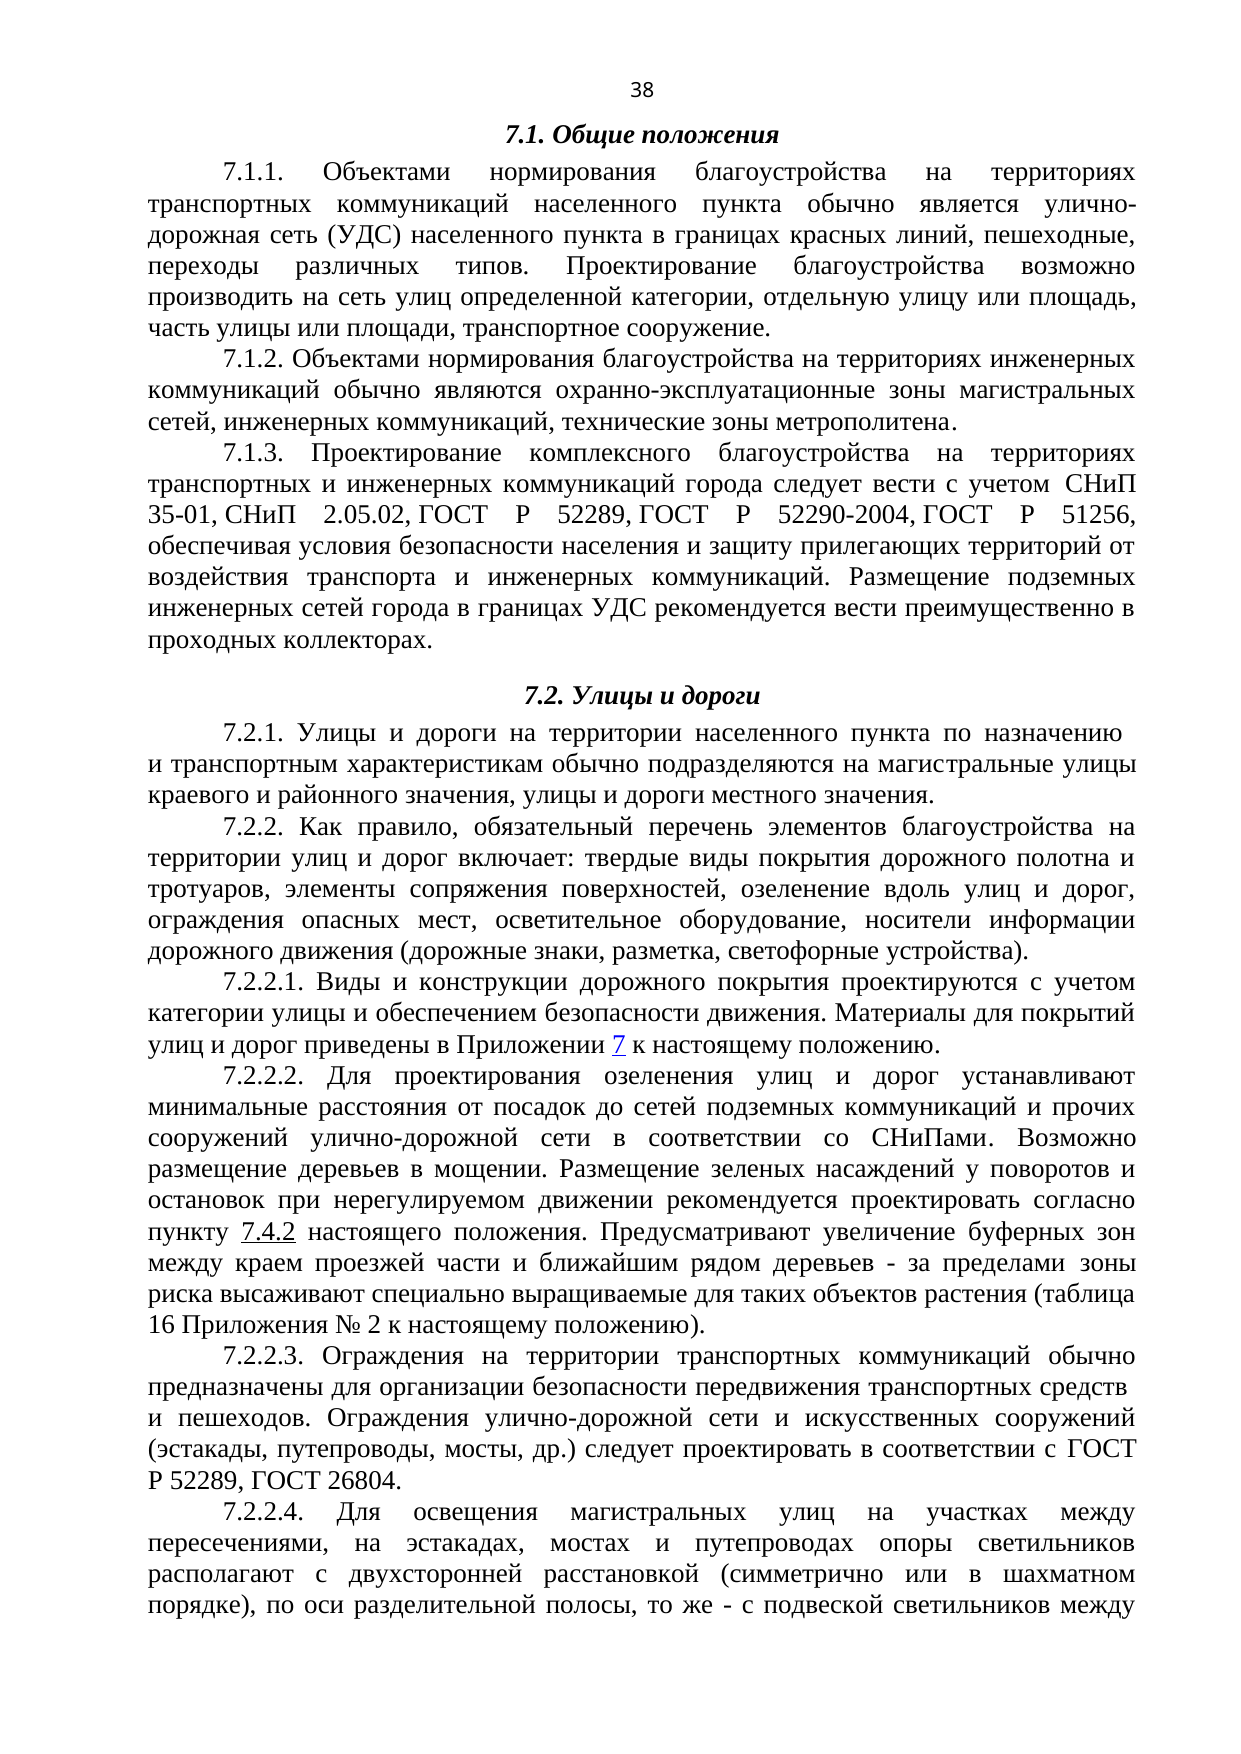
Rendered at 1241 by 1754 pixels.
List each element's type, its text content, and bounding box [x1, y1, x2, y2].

text 7.2.2.2. Для проектирования озеленения улиц и дорог устанавливают минимальные расстояния от посадок до сетей подземных коммуникаций и прочих сооружений улично-дорожной сети в соответствии со СНиПами. Возможно размещение деревьев в мощении. Размещение зеленых насаждений у поворотов и остановок при нерегулируемом движении рекомендуется проектировать согласно пункту 7.4.2 настоящего положения. Предусматривают увеличение буферных зон между краем проезжей части и ближайшим рядом деревьев - за пределами зоны риска высаживают специально выращиваемые для таких объектов растения (таблица 16 Приложения № 2 к настоящему положению). [148, 1059, 1137, 1339]
text 7.2.1. Улицы и дороги на территории населенного пункта по назначению и транспортным характеристикам обычно подразделяются на магистральные улицы краевого и районного значения, улицы и дороги местного значения. [148, 716, 1137, 810]
text 7.2.2.3. Ограждения на территории транспортных коммуникаций обычно предназначены для организации безопасности передвижения транспортных средств и пешеходов. Ограждения улично-дорожной сети и искусственных сооружений (эстакады, путепроводы, мосты, др.) следует проектировать в соответствии с ГОСТ Р 52289, ГОСТ 26804. [148, 1339, 1137, 1495]
subtitle 7.1. Общие положения [148, 118, 1137, 149]
text 7.1.2. Объектами нормирования благоустройства на территориях инженерных коммуникаций обычно являются охранно-эксплуатационные зоны магистральных сетей, инженерных коммуникаций, технические зоны метрополитена. [148, 342, 1137, 436]
text 7.2.2.1. Виды и конструкции дорожного покрытия проектируются с учетом категории улицы и обеспечением безопасности движения. Материалы для покрытий улиц и дорог приведены в Приложении 7 к настоящему положению. [148, 965, 1137, 1059]
text 7.1.1. Объектами нормирования благоустройства на территориях транспортных коммуникаций населенного пункта обычно является улично-дорожная сеть (УДС) населенного пункта в границах красных линий, пешеходные, переходы различных типов. Проектирование благоустройства возможно производить на сеть улиц определенной категории, отдельную улицу или площадь, часть улицы или площади, транспортное сооружение. [148, 156, 1137, 342]
text 7.2.2. Как правило, обязательный перечень элементов благоустройства на территории улиц и дорог включает: твердые виды покрытия дорожного полотна и тротуаров, элементы сопряжения поверхностей, озеленение вдоль улиц и дорог, ограждения опасных мест, осветительное оборудование, носители информации дорожного движения (дорожные знаки, разметка, светофорные устройства). [148, 810, 1137, 965]
text 7.1.3. Проектирование комплексного благоустройства на территориях транспортных и инженерных коммуникаций города следует вести с учетом СНиП 35-01, СНиП 2.05.02, ГОСТ Р 52289, ГОСТ Р 52290-2004, ГОСТ Р 51256, обеспечивая условия безопасности населения и защиту прилегающих территорий от воздействия транспорта и инженерных коммуникаций. Размещение подземных инженерных сетей города в границах УДС рекомендуется вести преимущественно в проходных коллекторах. [148, 436, 1137, 654]
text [148, 1495, 1137, 1619]
subtitle 7.2. Улицы и дороги [148, 679, 1137, 710]
